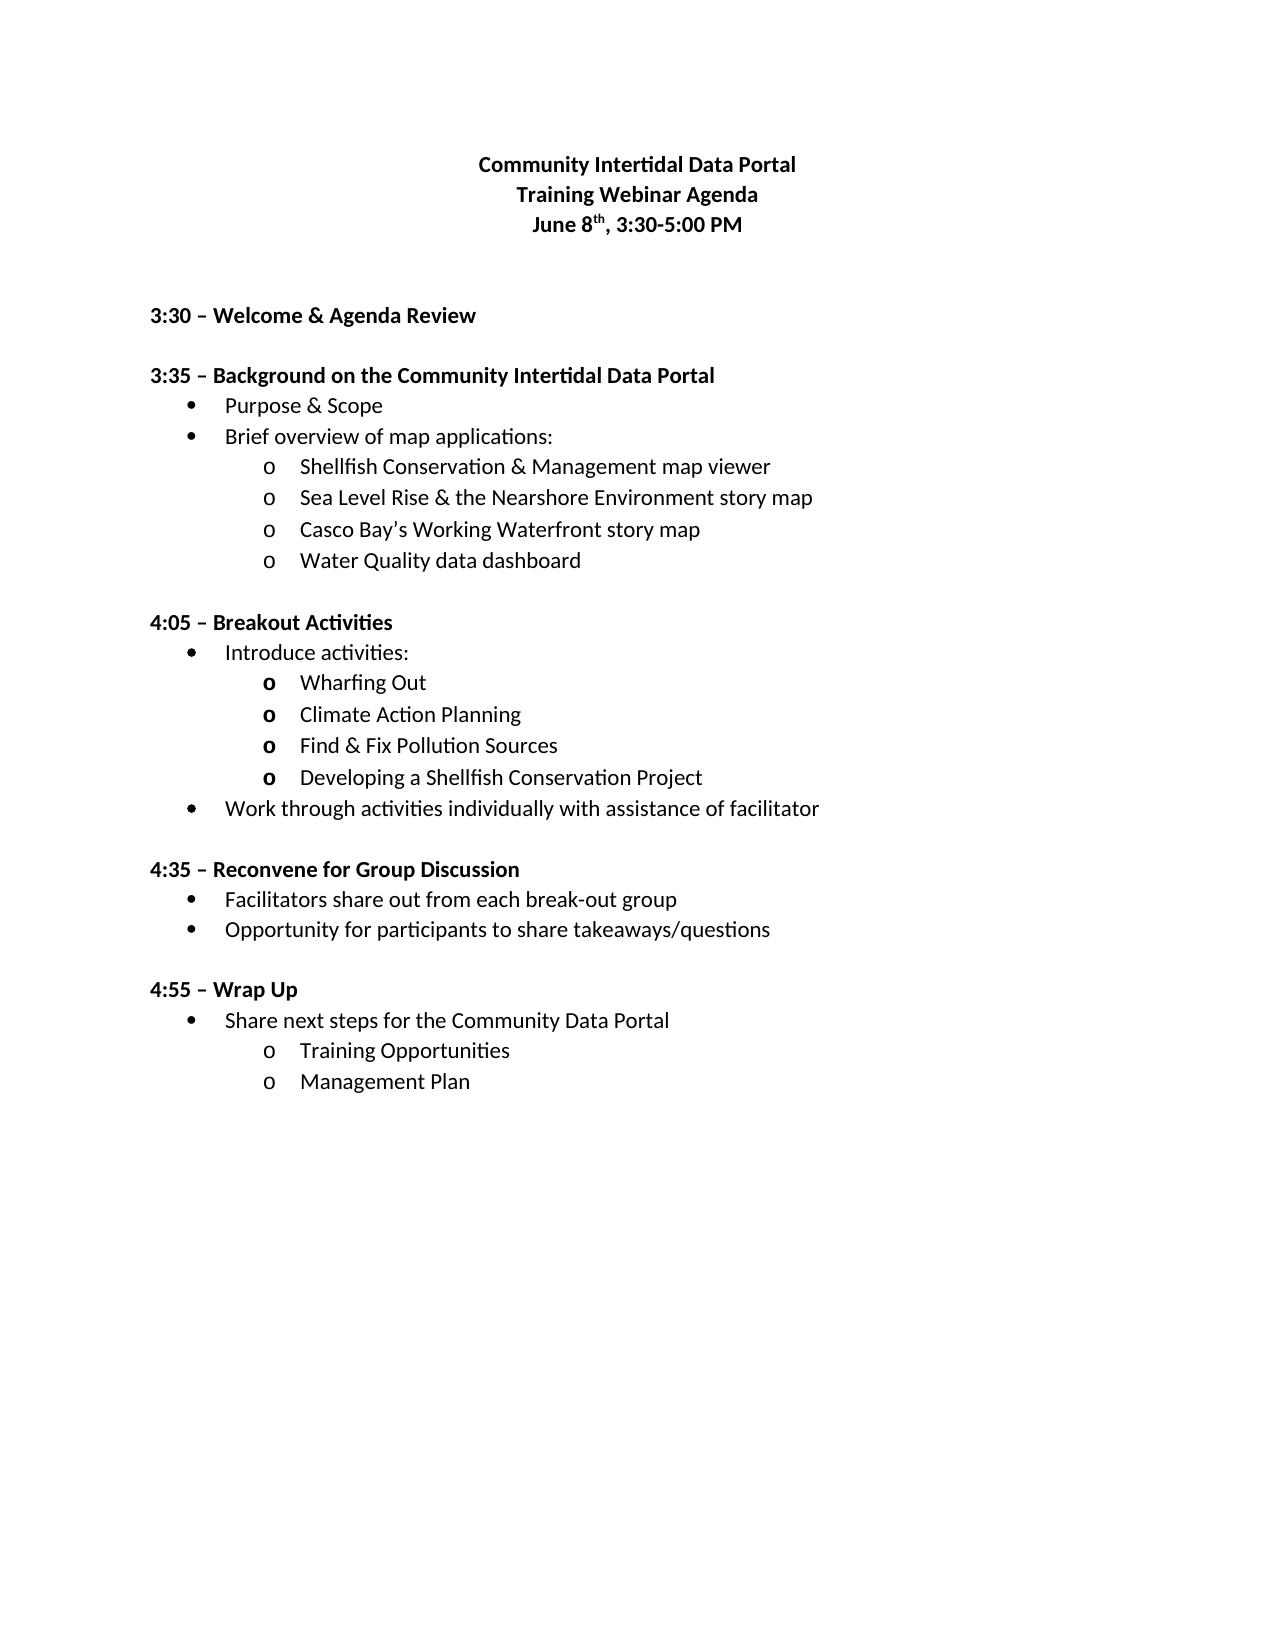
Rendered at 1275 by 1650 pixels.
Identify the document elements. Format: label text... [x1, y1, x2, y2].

list Shellfish Conservation & Management map viewer [262, 452, 1125, 481]
list Work through activities individually with assistance of facilitator [187, 794, 1125, 822]
list Casco Bay’s Working Waterfront story map [262, 515, 1125, 544]
text 4:35 – Reconvene for Group Discussion [150, 855, 1125, 883]
text 3:35 – Background on the Community Intertidal Data Portal [150, 361, 1125, 389]
list Developing a Shellfish Conservation Project [262, 763, 1125, 792]
text 3:30 – Welcome & Agenda Review [150, 301, 1125, 329]
list Purpose & Scope [187, 392, 1125, 420]
list Brief overview of map applications: [187, 422, 1125, 450]
list Share next steps for the Community Data Portal [187, 1006, 1125, 1034]
text Community Intertidal Data Portal [150, 150, 1125, 178]
list Climate Action Planning [262, 700, 1125, 729]
list Opportunity for participants to share takeaways/questions [187, 915, 1125, 943]
text 4:55 – Wrap Up [150, 976, 1125, 1004]
list Water Quality data dashboard [262, 546, 1125, 576]
list Training Opportunities [262, 1036, 1125, 1065]
list Facilitators share out from each break-out group [187, 885, 1125, 913]
text June 8th, 3:30-5:00 PM [150, 210, 1125, 238]
list Wharfing Out [262, 668, 1125, 698]
list Find & Fix Pollution Sources [262, 731, 1125, 761]
list Introduce activities: [187, 638, 1125, 666]
text 4:05 – Breakout Activities [150, 608, 1125, 636]
list Management Plan [262, 1067, 1125, 1097]
list Sea Level Rise & the Nearshore Environment story map [262, 483, 1125, 513]
text Training Webinar Agenda [150, 180, 1125, 208]
